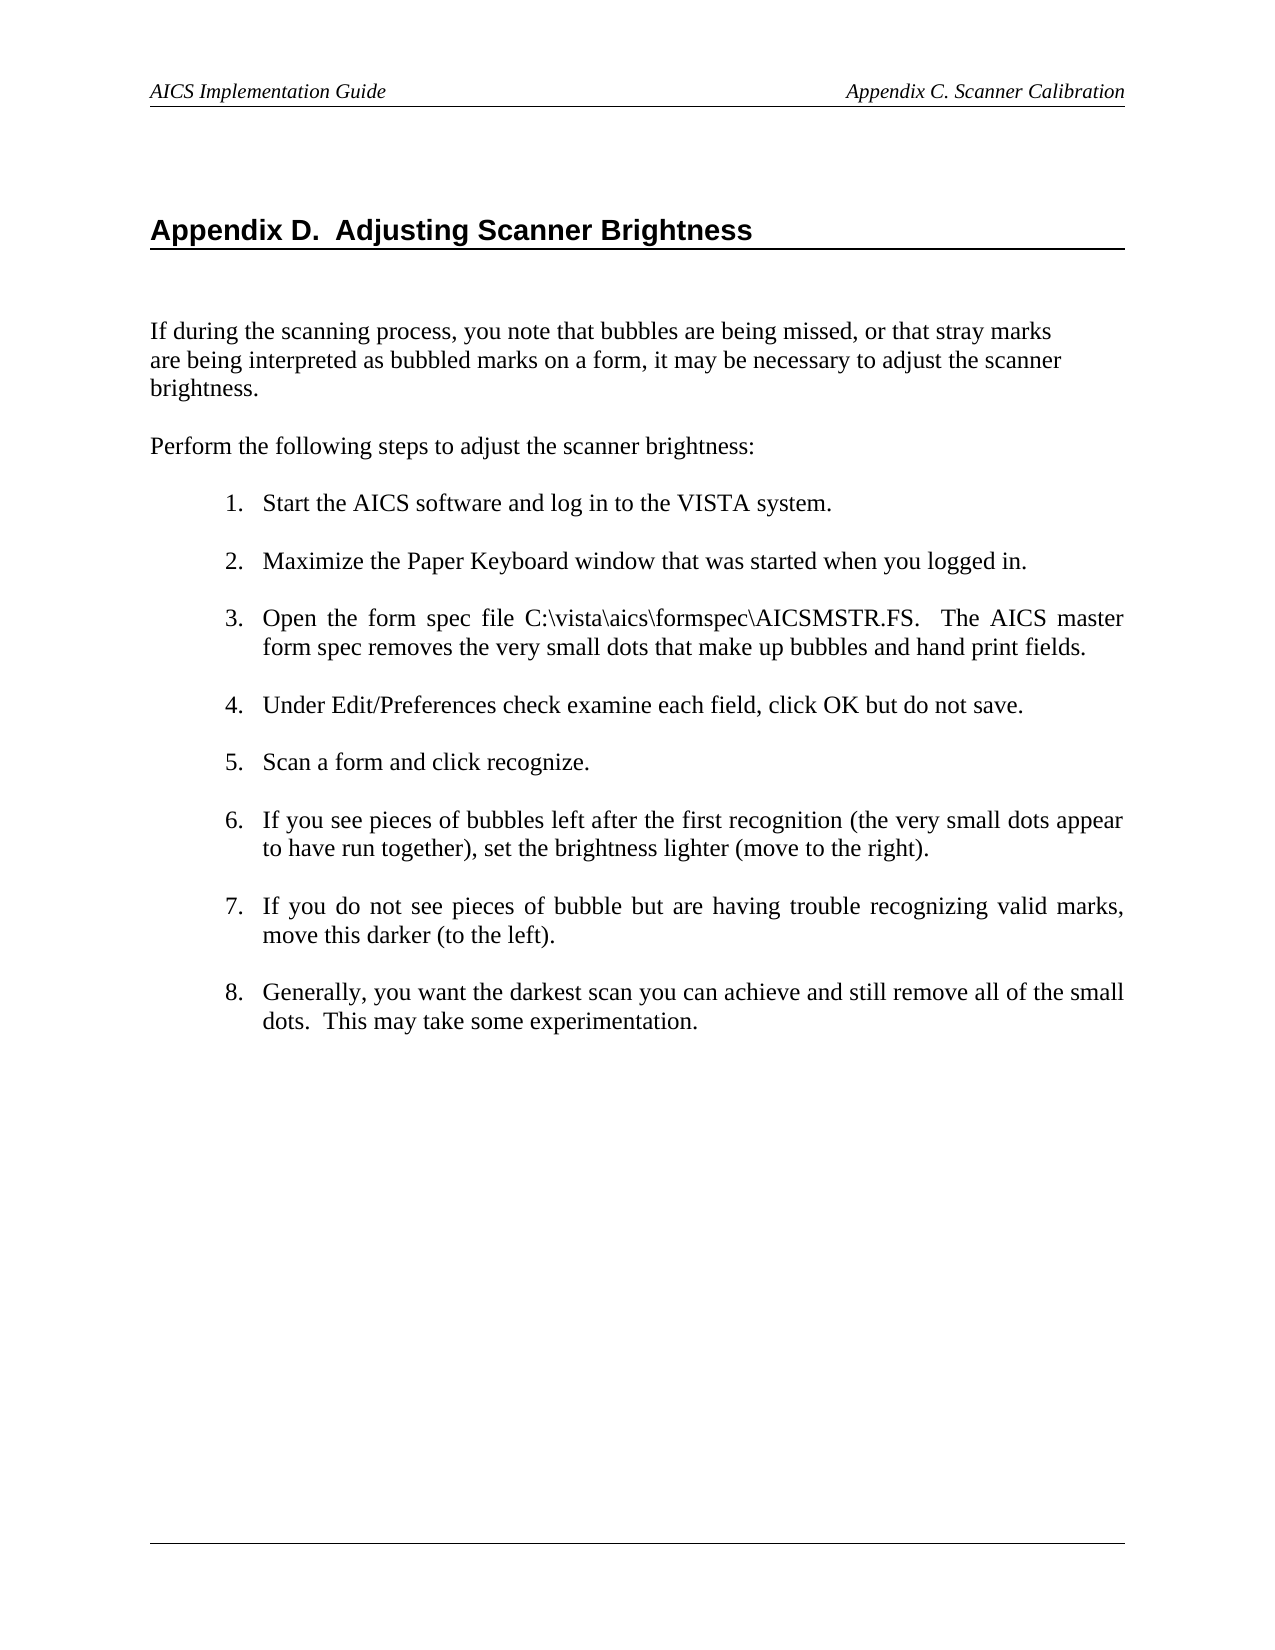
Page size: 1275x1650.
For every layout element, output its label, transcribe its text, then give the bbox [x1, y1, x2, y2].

text Perform the following steps to adjust the scanner brightness: [150, 431, 1125, 460]
list Under Edit/Preferences check examine each field, click OK but do not save. [225, 690, 1125, 718]
text are being interpreted as bubbled marks on a form, it may be necessary to adjust the scanner [150, 345, 1125, 373]
list Start the AICS software and log in to the VISTA system. [225, 488, 1125, 517]
list Generally, you want the darkest scan you can achieve and still remove all of the small dots. This may take some experimentation. [225, 977, 1125, 1035]
list If you do not see pieces of bubble but are having trouble recognizing valid marks, move this darker (to the left). [225, 891, 1125, 948]
list Open the form spec file C:\vista\aics\formspec\AICSMSTR.FS. The AICS master form spec removes the very small dots that make up bubbles and hand print fields. [225, 603, 1125, 661]
list Scan a form and click recognize. [225, 747, 1125, 776]
list If you see pieces of bubbles left after the first recognition (the very small dots appear to have run together), set the brightness lighter (move to the right). [225, 805, 1125, 862]
text brightness. [150, 373, 1125, 402]
subtitle Appendix D. Adjusting Scanner Brightness [150, 212, 1125, 248]
text If during the scanning process, you note that bubbles are being missed, or that stray marks [150, 316, 1125, 345]
list Maximize the Paper Keyboard window that was started when you logged in. [225, 546, 1125, 575]
